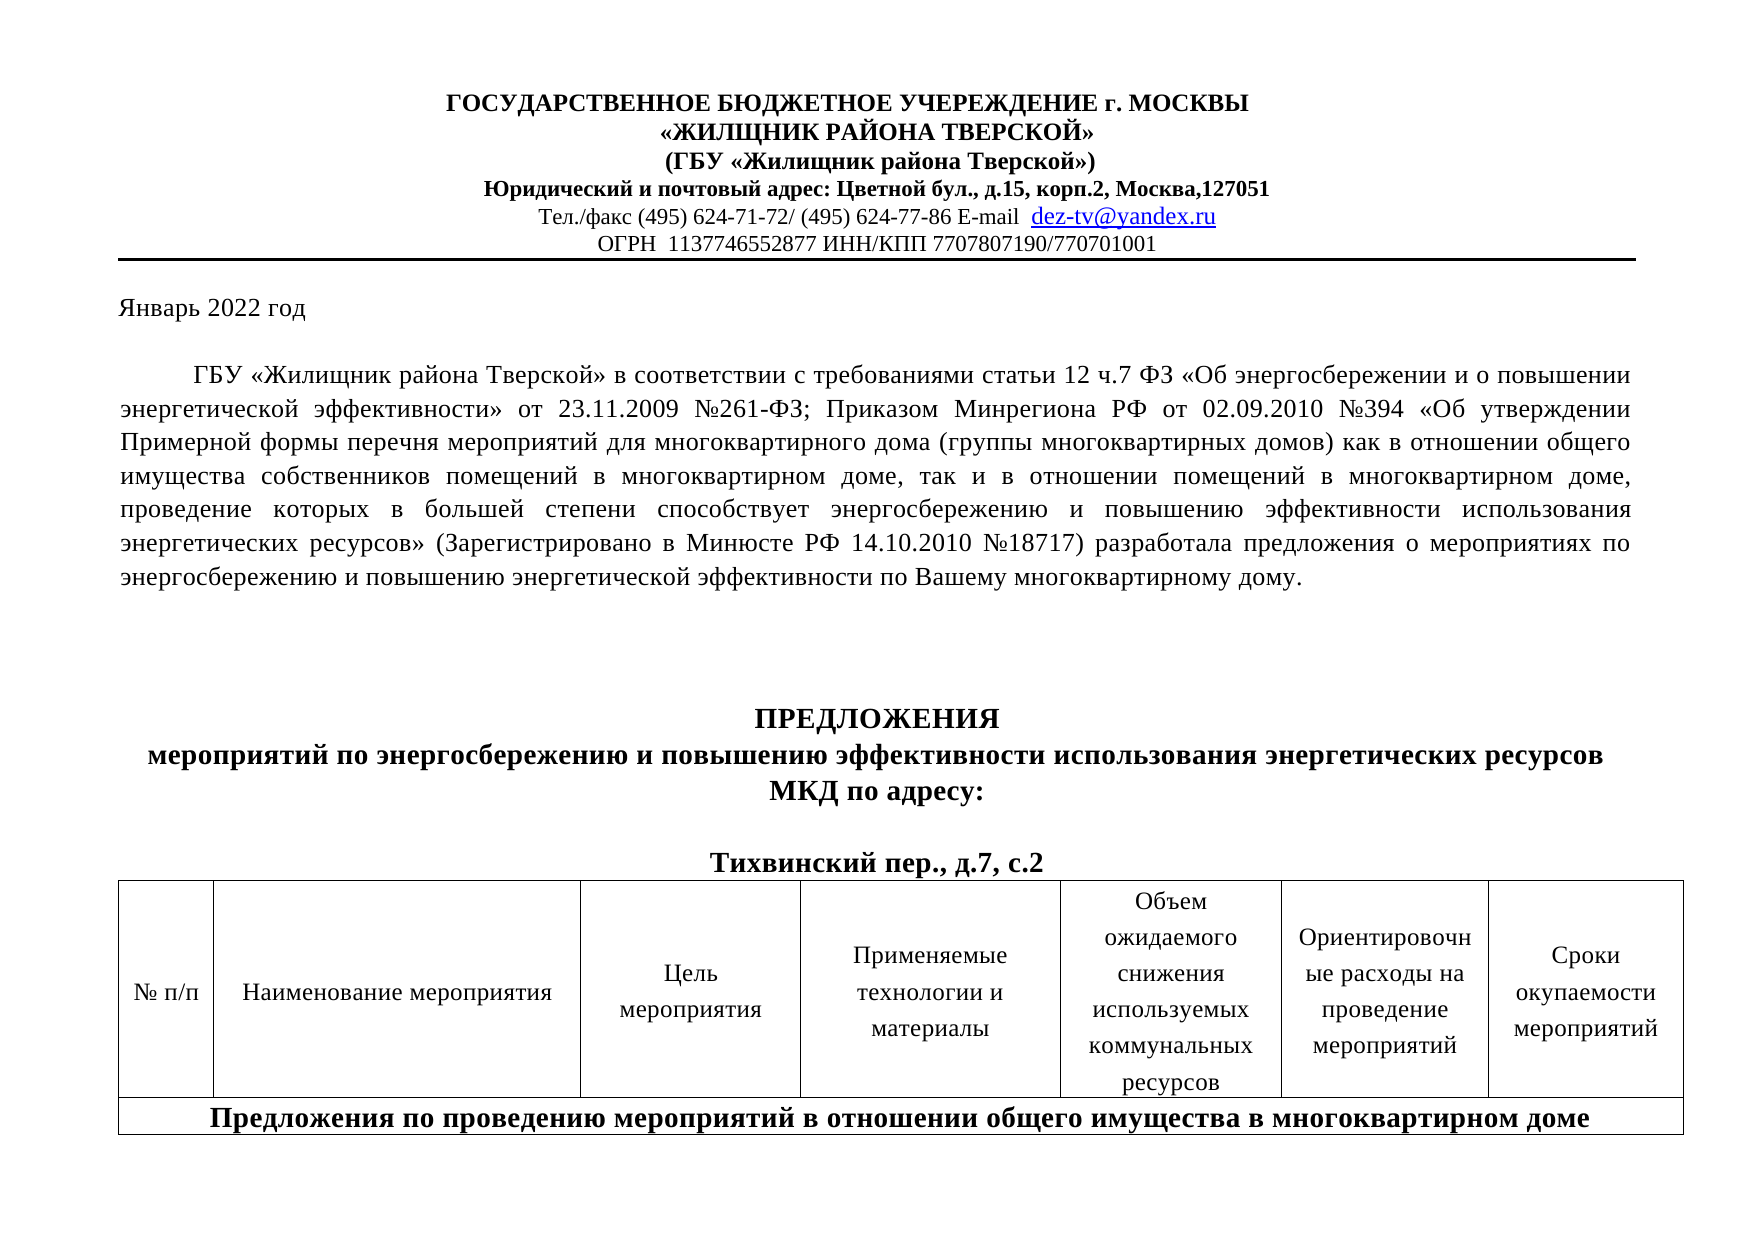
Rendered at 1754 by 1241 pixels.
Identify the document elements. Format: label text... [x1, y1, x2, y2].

table_header Применяемые технологии и материалы [801, 881, 1060, 1097]
text Юридический и почтовый адрес: Цветной бул., д.15, корп.2, Москва,127051 [118, 175, 1636, 201]
text ПРЕДЛОЖЕНИЯ [118, 700, 1636, 736]
table_header № п/п [119, 881, 213, 1097]
table_header Ориентировочные расходы на проведение мероприятий [1282, 881, 1488, 1097]
table_cell Предложения по проведению мероприятий в отношении общего имущества в многоквартирном доме [119, 1098, 1683, 1134]
text (ГБУ «Жилищник района Тверской») [118, 146, 1636, 175]
text ГОСУДАРСТВЕННОЕ БЮДЖЕТНОЕ УЧЕРЕЖДЕНИЕ г. МОСКВЫ [59, 88, 1636, 117]
table_header Цель мероприятия [581, 881, 800, 1097]
text Тел./факс (495) 624-71-72/ (495) 624-77-86 E-mail dez-tv@yandex.ru [118, 201, 1636, 230]
text ГБУ «Жилищник района Тверской» в соответствии с требованиями статьи 12 ч.7 ФЗ «Об энергосбережении и о повышении энергетической эффективности» от 23.11.2009 №261-ФЗ; Приказом Минрегиона РФ от 02.09.2010 №394 «Об утверждении Примерной формы перечня мероприятий для многоквартирного дома (группы многоквартирных домов) как в отношении общего имущества собственников помещений в многоквартирном доме, так и в отношении помещений в многоквартирном доме, проведение которых в большей степени способствует энергосбережению и повышению эффективности использования энергетических ресурсов» (Зарегистрировано в Минюсте РФ 14.10.2010 №18717) разработала предложения о мероприятиях по энергосбережению и повышению энергетической эффективности по Вашему многоквартирному дому. [120, 357, 1634, 592]
text Тихвинский пер., д.7, с.2 [118, 844, 1636, 880]
text мероприятий по энергосбережению и повышению эффективности использования энергетических ресурсов МКД по адресу: [118, 736, 1636, 808]
text «ЖИЛЩНИК РАЙОНА ТВЕРСКОЙ» [118, 117, 1636, 146]
text Январь 2022 год [118, 290, 1634, 323]
table_header Объем ожидаемого снижения используемых коммунальных ресурсов [1061, 881, 1281, 1097]
text ОГРН 1137746552877 ИНН/КПП 7707807190/770701001 [118, 230, 1636, 258]
table_header Наименование мероприятия [214, 881, 580, 1097]
table_header Сроки окупаемости мероприятий [1489, 881, 1683, 1097]
